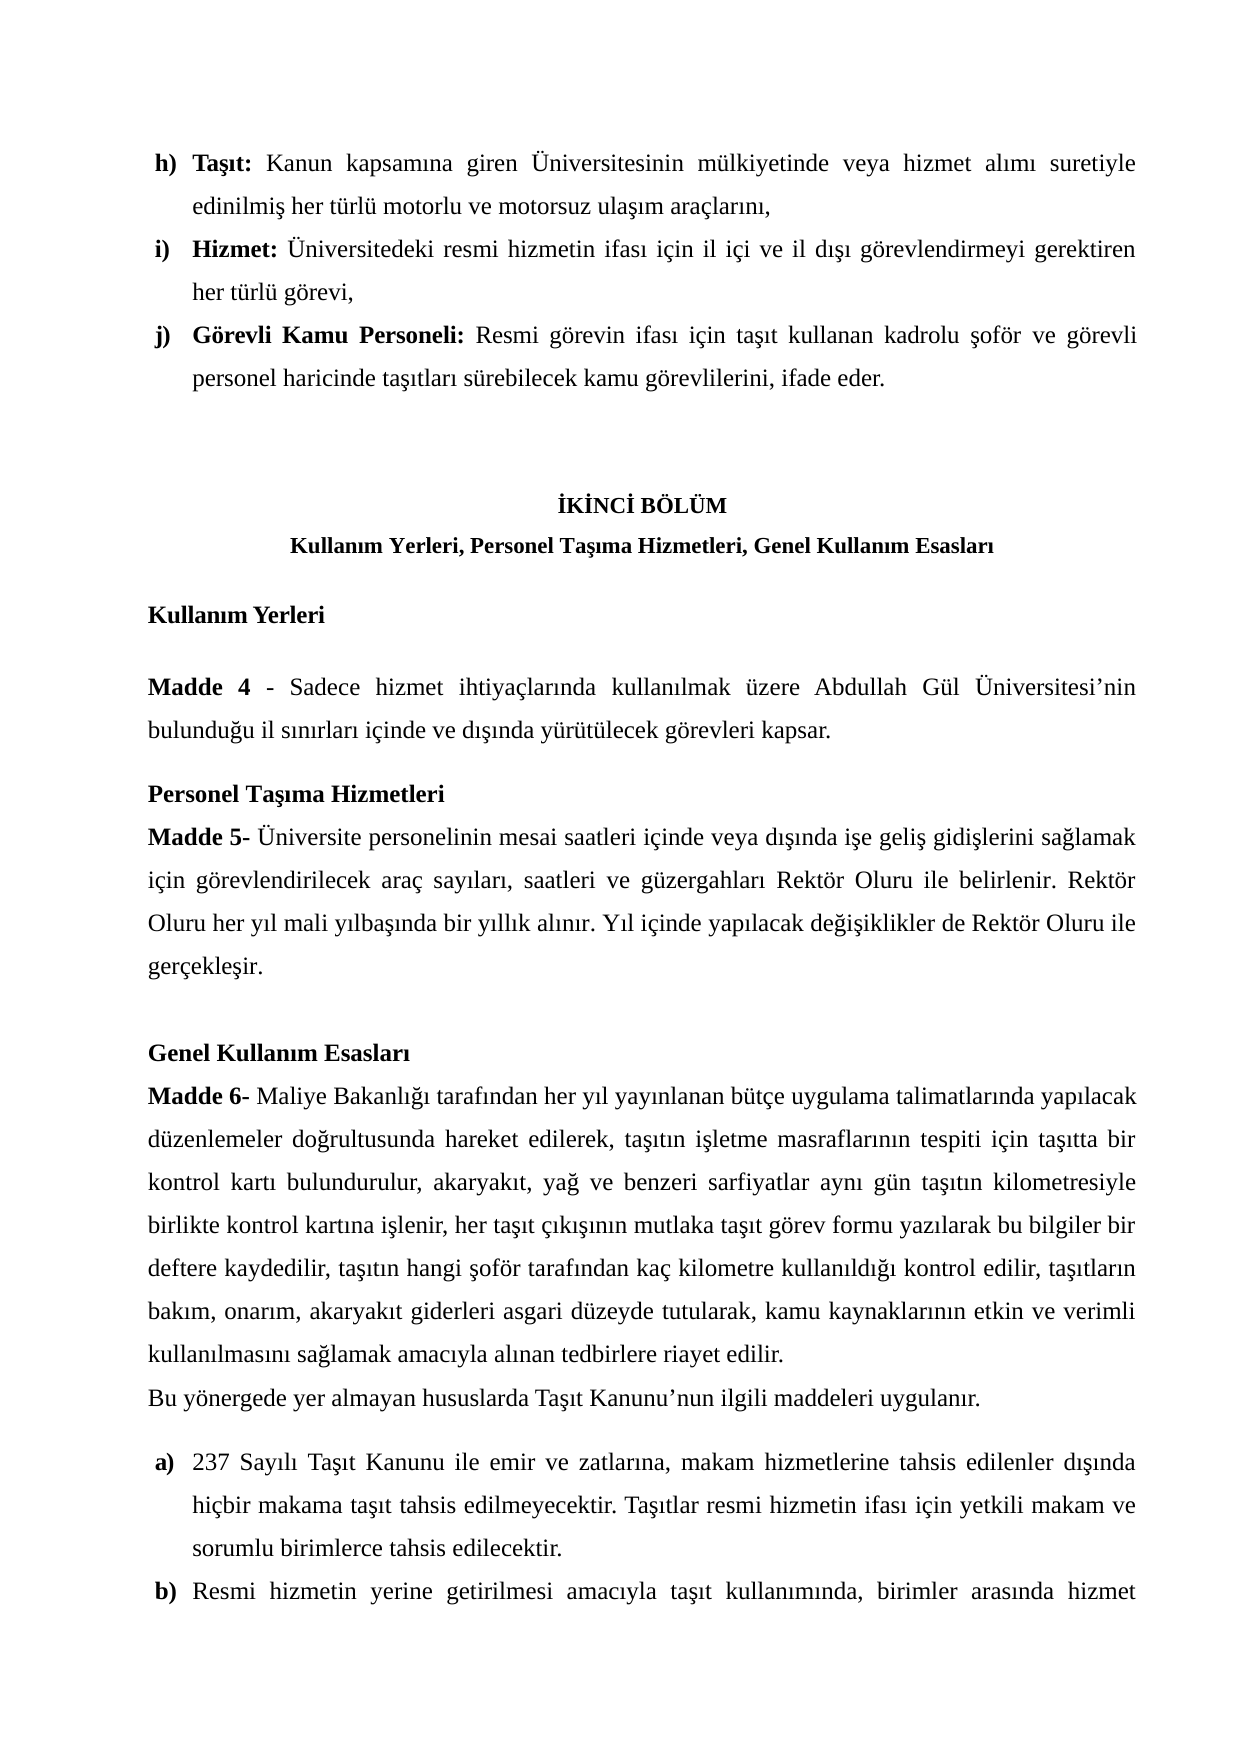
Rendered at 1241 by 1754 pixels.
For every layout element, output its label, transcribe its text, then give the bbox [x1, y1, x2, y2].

text Bu yönergede yer almayan hususlarda Taşıt Kanunu’nun ilgili maddeleri uygulanır. [148, 1383, 1137, 1412]
text Personel Taşıma Hizmetleri [148, 779, 1137, 808]
text Madde 4 - Sadece hizmet ihtiyaçlarında kullanılmak üzere Abdullah Gül Üniversitesi’nin bulunduğu il sınırları içinde ve dışında yürütülecek görevleri kapsar. [148, 672, 1137, 744]
list Görevli Kamu Personeli: Resmi görevin ifası için taşıt kullanan kadrolu şoför ve görevli personel haricinde taşıtları sürebilecek kamu görevlilerini, ifade eder. [154, 320, 1137, 392]
text Madde 5- Üniversite personelinin mesai saatleri içinde veya dışında işe geliş gidişlerini sağlamak için görevlendirilecek araç sayıları, saatleri ve güzergahları Rektör Oluru ile belirlenir. Rektör Oluru her yıl mali yılbaşında bir yıllık alınır. Yıl içinde yapılacak değişiklikler de Rektör Oluru ile gerçekleşir. [148, 822, 1137, 980]
list Hizmet: Üniversitedeki resmi hizmetin ifası için il içi ve il dışı görevlendirmeyi gerektiren her türlü görevi, [154, 234, 1137, 306]
list 237 Sayılı Taşıt Kanunu ile emir ve zatlarına, makam hizmetlerine tahsis edilenler dışında hiçbir makama taşıt tahsis edilmeyecektir. Taşıtlar resmi hizmetin ifası için yetkili makam ve sorumlu birimlerce tahsis edilecektir. [154, 1447, 1137, 1562]
text İKİNCİ BÖLÜM Kullanım Yerleri, Personel Taşıma Hizmetleri, Genel Kullanım Esasları [148, 493, 1137, 558]
text Kullanım Yerleri [148, 600, 1137, 629]
list Taşıt: Kanun kapsamına giren Üniversitesinin mülkiyetinde veya hizmet alımı suretiyle edinilmiş her türlü motorlu ve motorsuz ulaşım araçlarını, [154, 148, 1137, 219]
text Genel Kullanım Esasları [148, 1038, 1137, 1066]
text Madde 6- Maliye Bakanlığı tarafından her yıl yayınlanan bütçe uygulama talimatlarında yapılacak düzenlemeler doğrultusunda hareket edilerek, taşıtın işletme masraflarının tespiti için taşıtta bir kontrol kartı bulundurulur, akaryakıt, yağ ve benzeri sarfiyatlar aynı gün taşıtın kilometresiyle birlikte kontrol kartına işlenir, her taşıt çıkışının mutlaka taşıt görev formu yazılarak bu bilgiler bir deftere kaydedilir, taşıtın hangi şoför tarafından kaç kilometre kullanıldığı kontrol edilir, taşıtların bakım, onarım, akaryakıt giderleri asgari düzeyde tutularak, kamu kaynaklarının etkin ve verimli kullanılmasını sağlamak amacıyla alınan tedbirlere riayet edilir. [148, 1081, 1137, 1368]
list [154, 1576, 1137, 1605]
